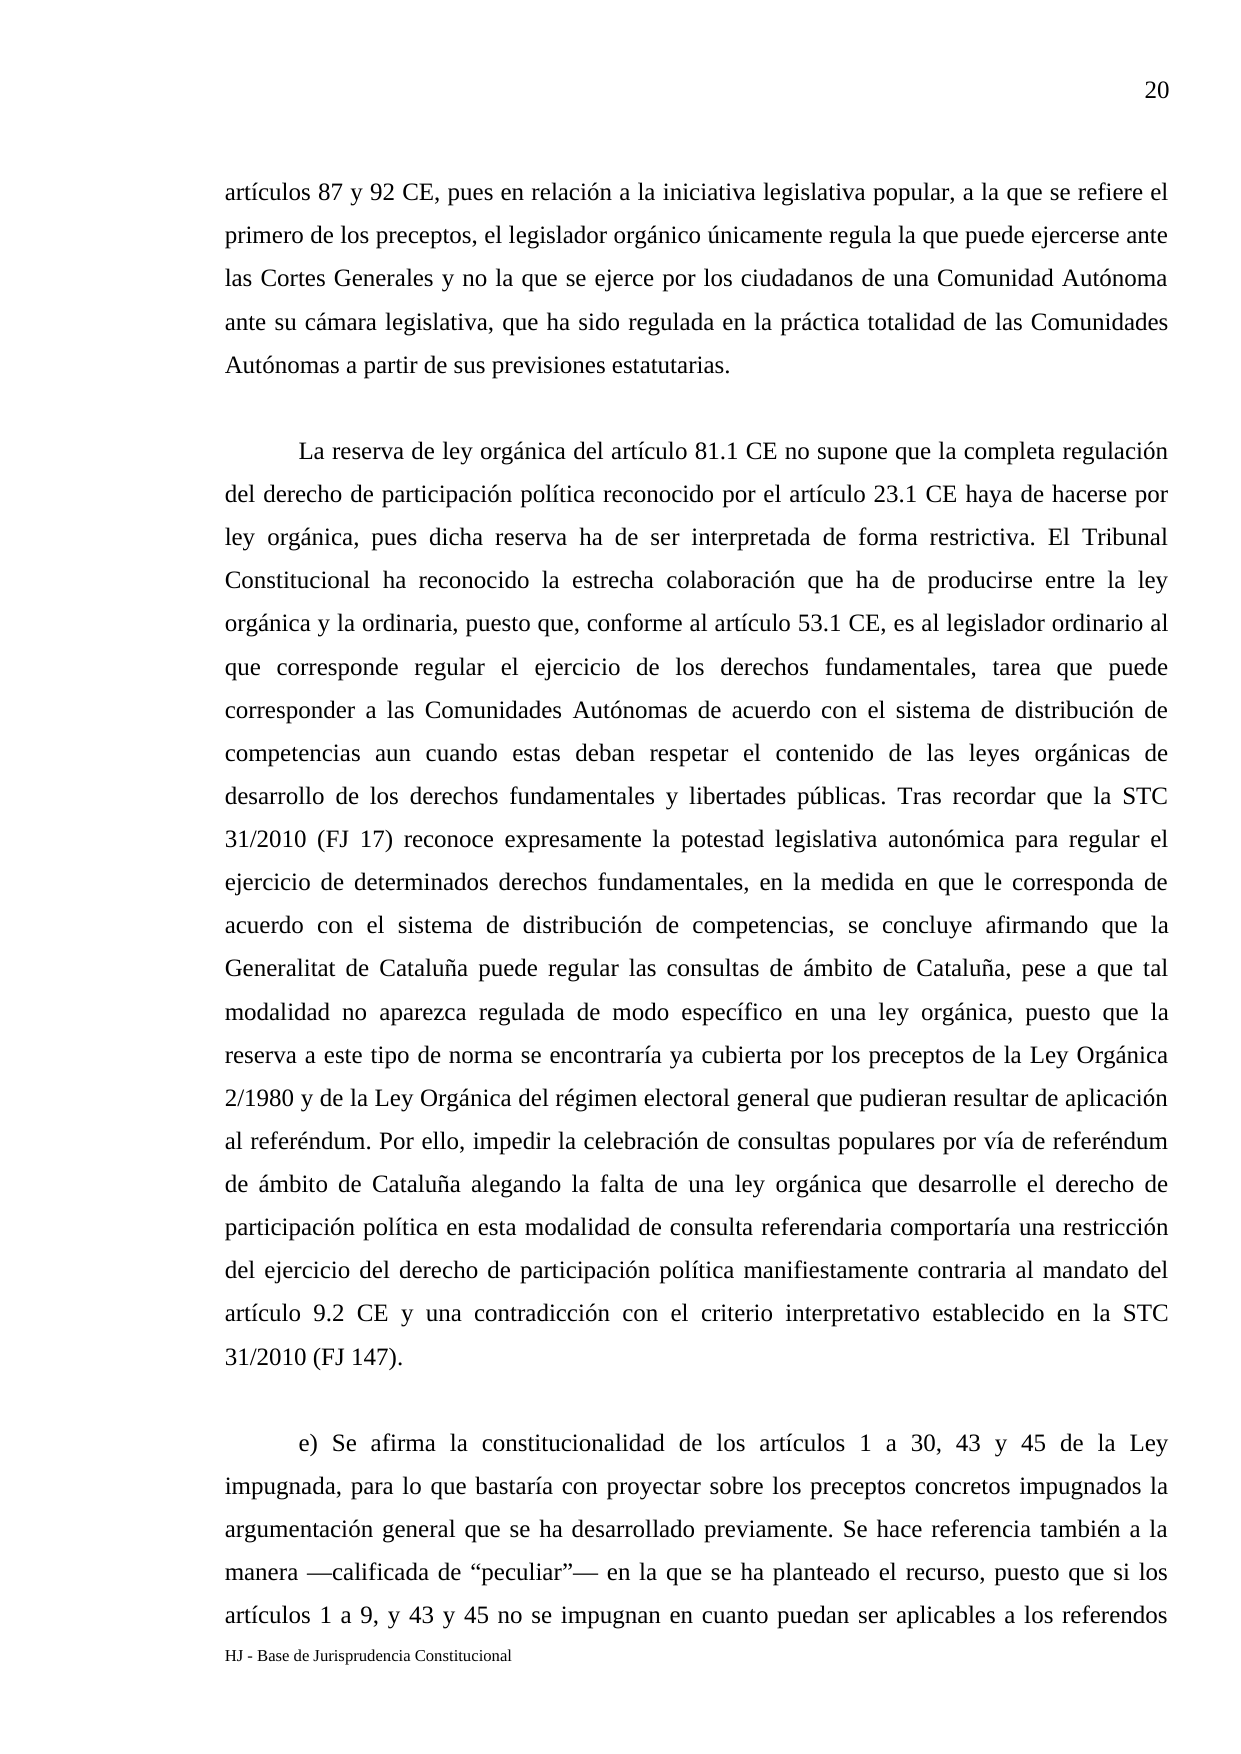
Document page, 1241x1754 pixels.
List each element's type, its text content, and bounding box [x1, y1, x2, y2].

text La reserva de ley orgánica del artículo 81.1 CE no supone que la completa regulación del derecho de participación política reconocido por el artículo 23.1 CE haya de hacerse por ley orgánica, pues dicha reserva ha de ser interpretada de forma restrictiva. El Tribunal Constitucional ha reconocido la estrecha colaboración que ha de producirse entre la ley orgánica y la ordinaria, puesto que, conforme al artículo 53.1 CE, es al legislador ordinario al que corresponde regular el ejercicio de los derechos fundamentales, tarea que puede corresponder a las Comunidades Autónomas de acuerdo con el sistema de distribución de competencias aun cuando estas deban respetar el contenido de las leyes orgánicas de desarrollo de los derechos fundamentales y libertades públicas. Tras recordar que la STC 31/2010 (FJ 17) reconoce expresamente la potestad legislativa autonómica para regular el ejercicio de determinados derechos fundamentales, en la medida en que le corresponda de acuerdo con el sistema de distribución de competencias, se concluye afirmando que la Generalitat de Cataluña puede regular las consultas de ámbito de Cataluña, pese a que tal modalidad no aparezca regulada de modo específico en una ley orgánica, puesto que la reserva a este tipo de norma se encontraría ya cubierta por los preceptos de la Ley Orgánica 2/1980 y de la Ley Orgánica del régimen electoral general que pudieran resultar de aplicación al referéndum. Por ello, impedir la celebración de consultas populares por vía de referéndum de ámbito de Cataluña alegando la falta de una ley orgánica que desarrolle el derecho de participación política en esta modalidad de consulta referendaria comportaría una restricción del ejercicio del derecho de participación política manifiestamente contraria al mandato del artículo 9.2 CE y una contradicción con el criterio interpretativo establecido en la STC 31/2010 (FJ 147). [224, 436, 1169, 1370]
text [224, 177, 1169, 378]
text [224, 1428, 1169, 1629]
